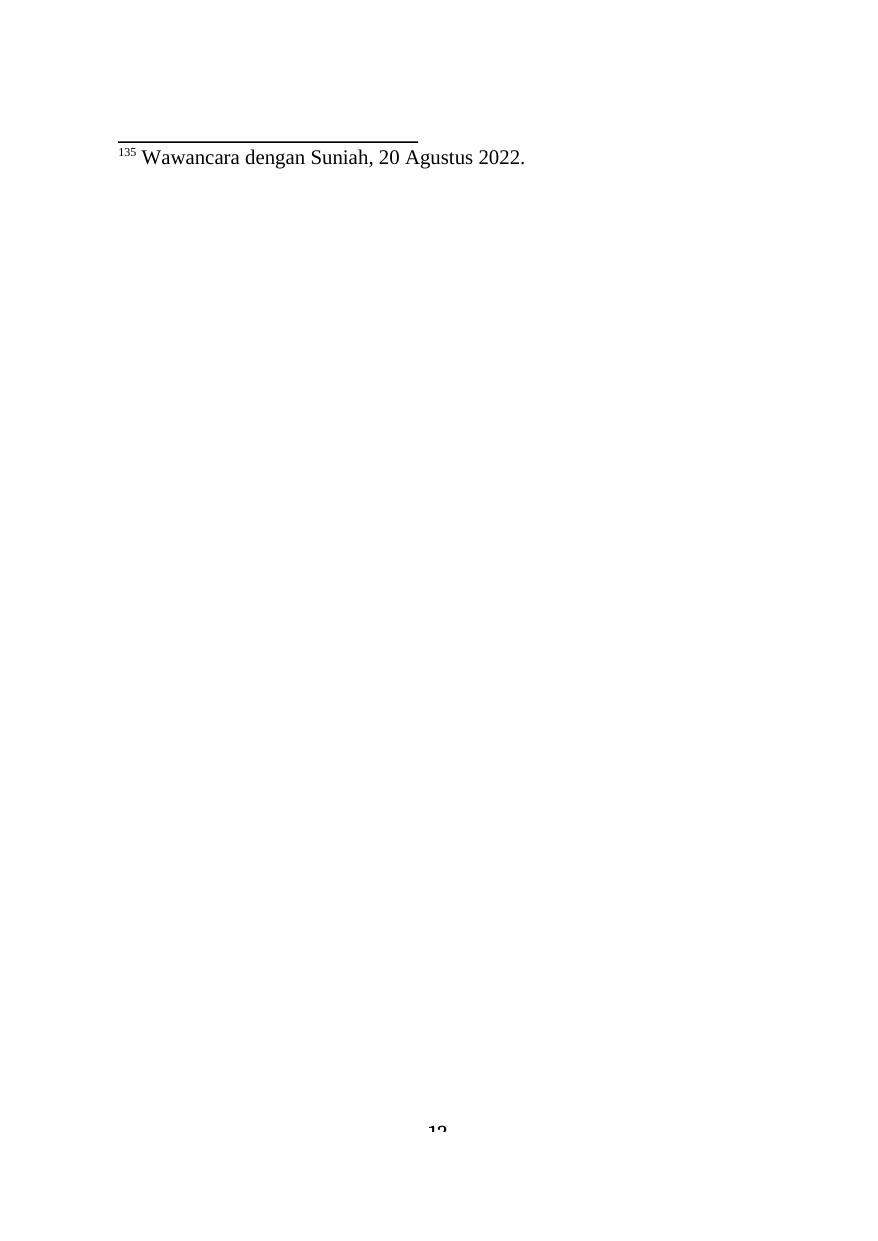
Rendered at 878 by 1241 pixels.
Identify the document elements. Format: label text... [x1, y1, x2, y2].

text 135 Wawancara dengan Suniah, 20 Agustus 2022. [118, 145, 829, 169]
